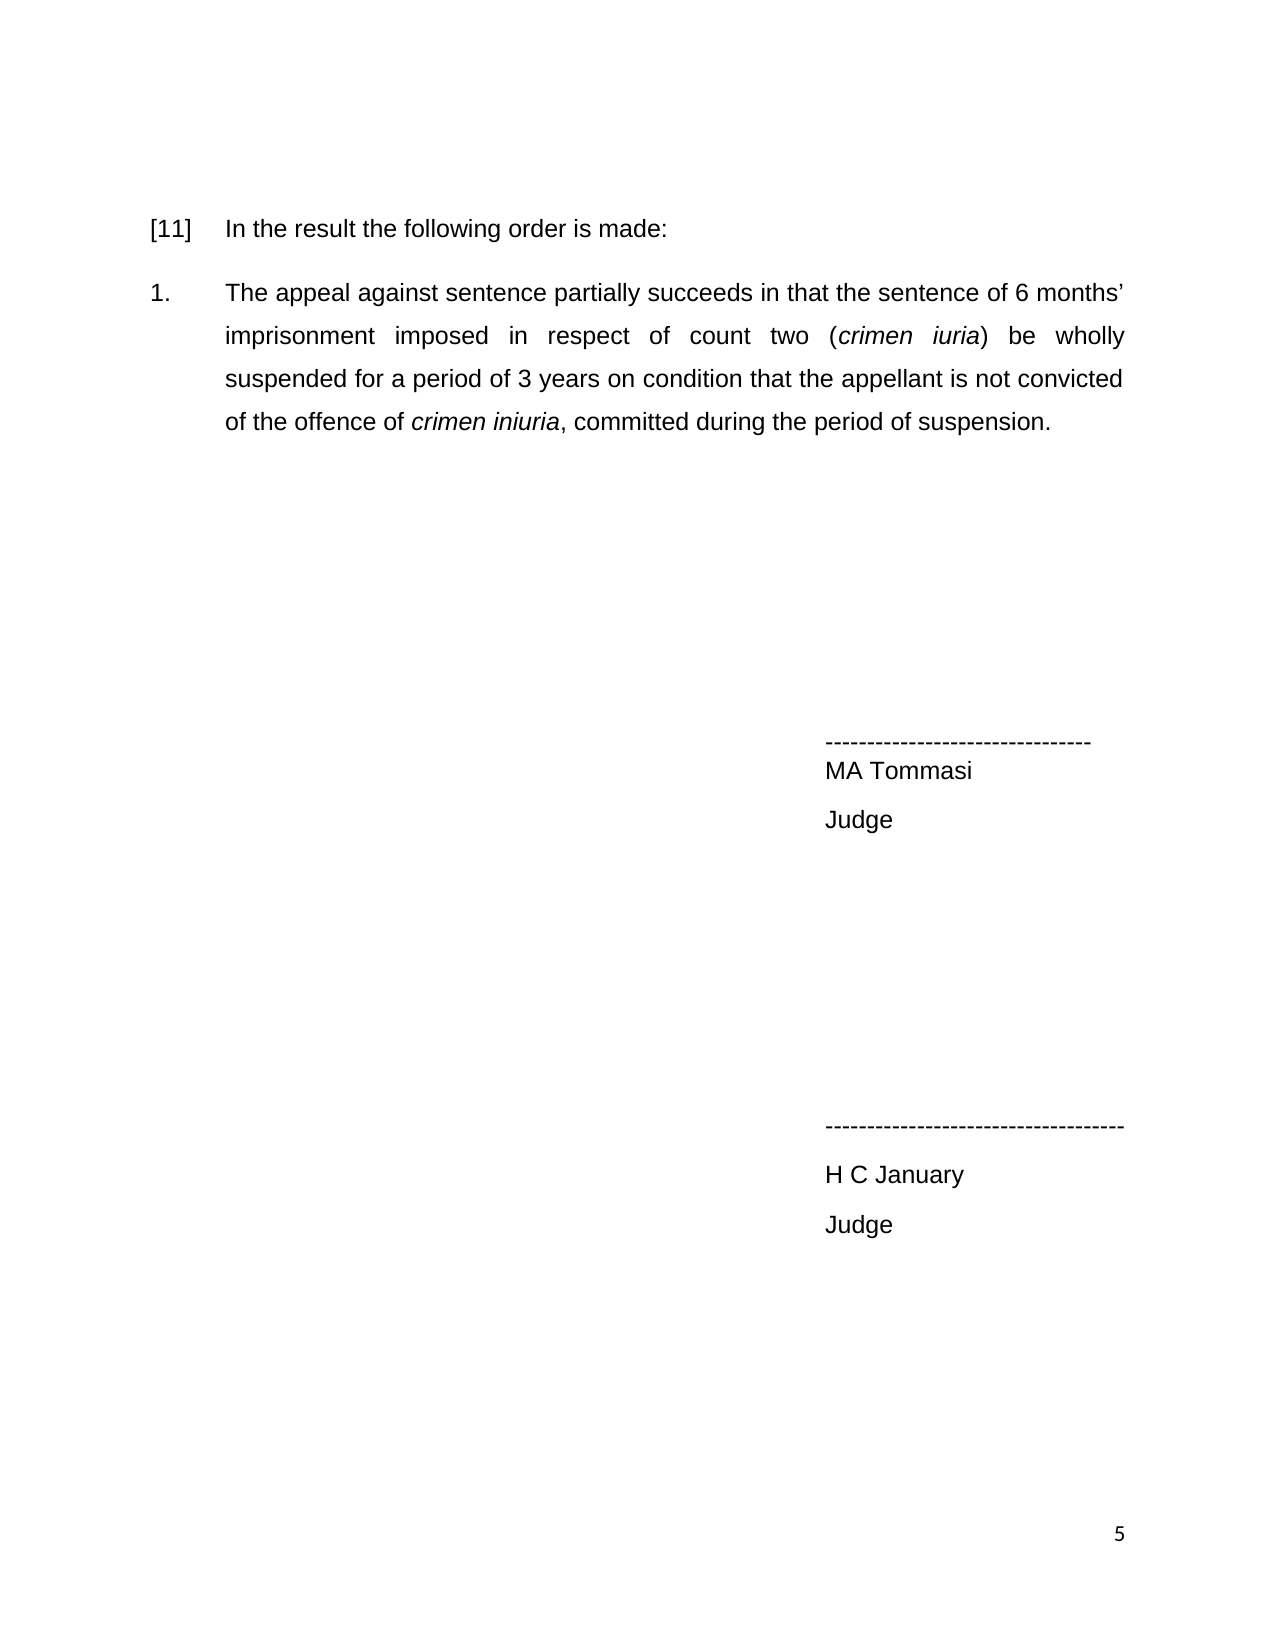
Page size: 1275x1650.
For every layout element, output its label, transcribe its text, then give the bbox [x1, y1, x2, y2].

text Judge [750, 1210, 1125, 1239]
text H C January [750, 1160, 1125, 1189]
text --------------------------------MA Tommasi [825, 727, 1125, 784]
text [11] In the result the following order is made: [150, 214, 1125, 243]
text ------------------------------------ [150, 1111, 1125, 1139]
text Judge [825, 805, 1125, 834]
text 1. The appeal against sentence partially succeeds in that the sentence of 6 months’ imprisonment imposed in respect of count two (crimen iuria) be wholly suspended for a period of 3 years on condition that the appellant is not convicted of the offence of crimen iniuria, committed during the period of suspension. [150, 278, 1125, 436]
